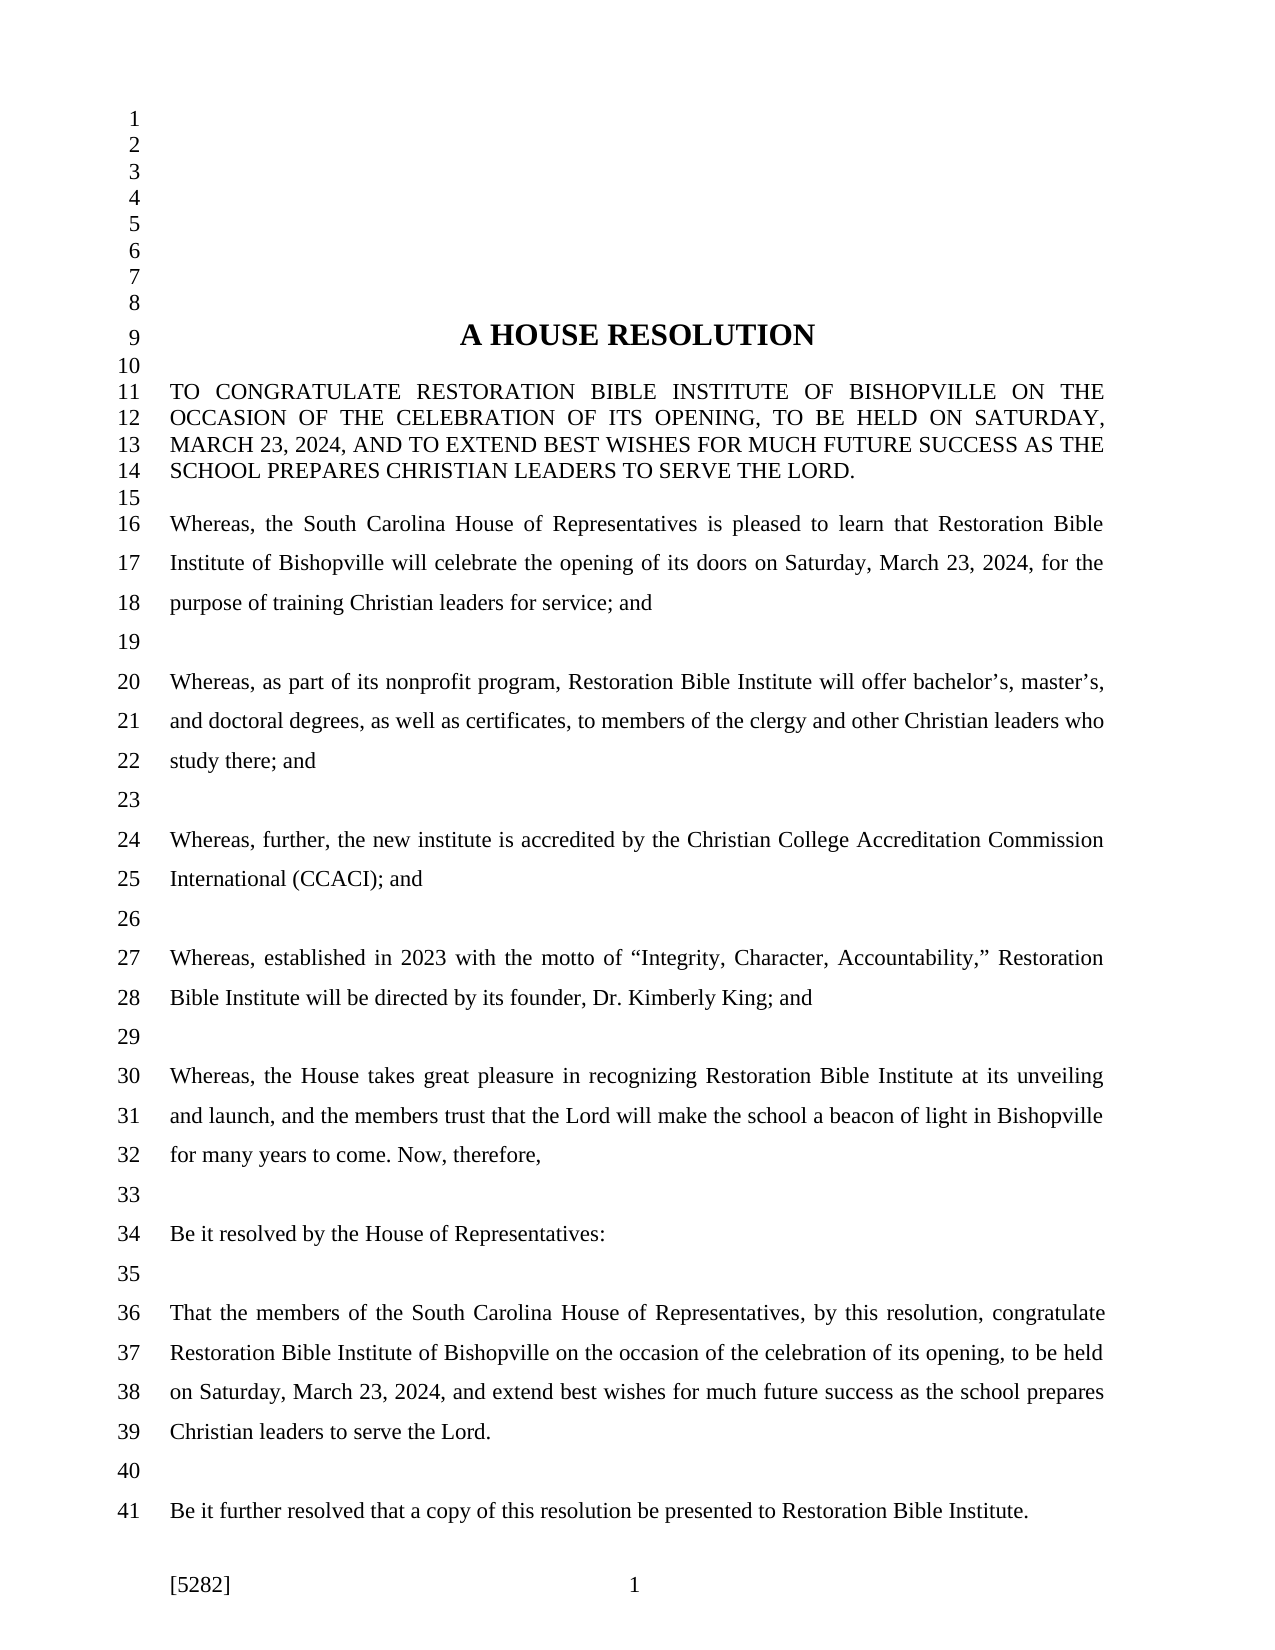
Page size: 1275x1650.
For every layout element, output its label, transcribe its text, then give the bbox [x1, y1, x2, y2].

text Be it further resolved that a copy of this resolution be presented to Restoration Bible Institute. [169, 1497, 1106, 1523]
text Whereas, the South Carolina House of Representatives is pleased to learn that Restoration Bible Institute of Bishopville will celebrate the opening of its doors on Saturday, March 23, 2024, for the purpose of training Christian leaders for service; and [169, 510, 1106, 615]
text Be it resolved by the : [169, 1221, 1106, 1247]
text Whereas, the House takes great pleasure in recognizing Restoration Bible Institute at its unveiling and launch, and the members trust that the Lord will make the school a beacon of light in Bishopville for many years to come. Now, therefore, [169, 1063, 1106, 1168]
text A RESOLUTION [169, 316, 1106, 352]
text That the members of the South Carolina , by this resolution, congratulate Restoration Bible Institute of Bishopville on the occasion of the celebration of its opening, to be held on Saturday, March 23, 2024, and extend best wishes for much future success as the school prepares Christian leaders to serve the Lord. [169, 1299, 1106, 1444]
text Whereas, established in 2023 with the motto of “Integrity, Character, Accountability,” Restoration Bible Institute will be directed by its founder, Dr. Kimberly King; and [169, 944, 1106, 1010]
text Whereas, as part of its nonprofit program, Restoration Bible Institute will offer bachelor’s, master’s, and doctoral degrees, as well as certificates, to members of the clergy and other Christian leaders who study there; and [169, 668, 1106, 773]
text Whereas, further, the new institute is accredited by the Christian College Accreditation Commission International (CCACI); and [169, 826, 1106, 892]
